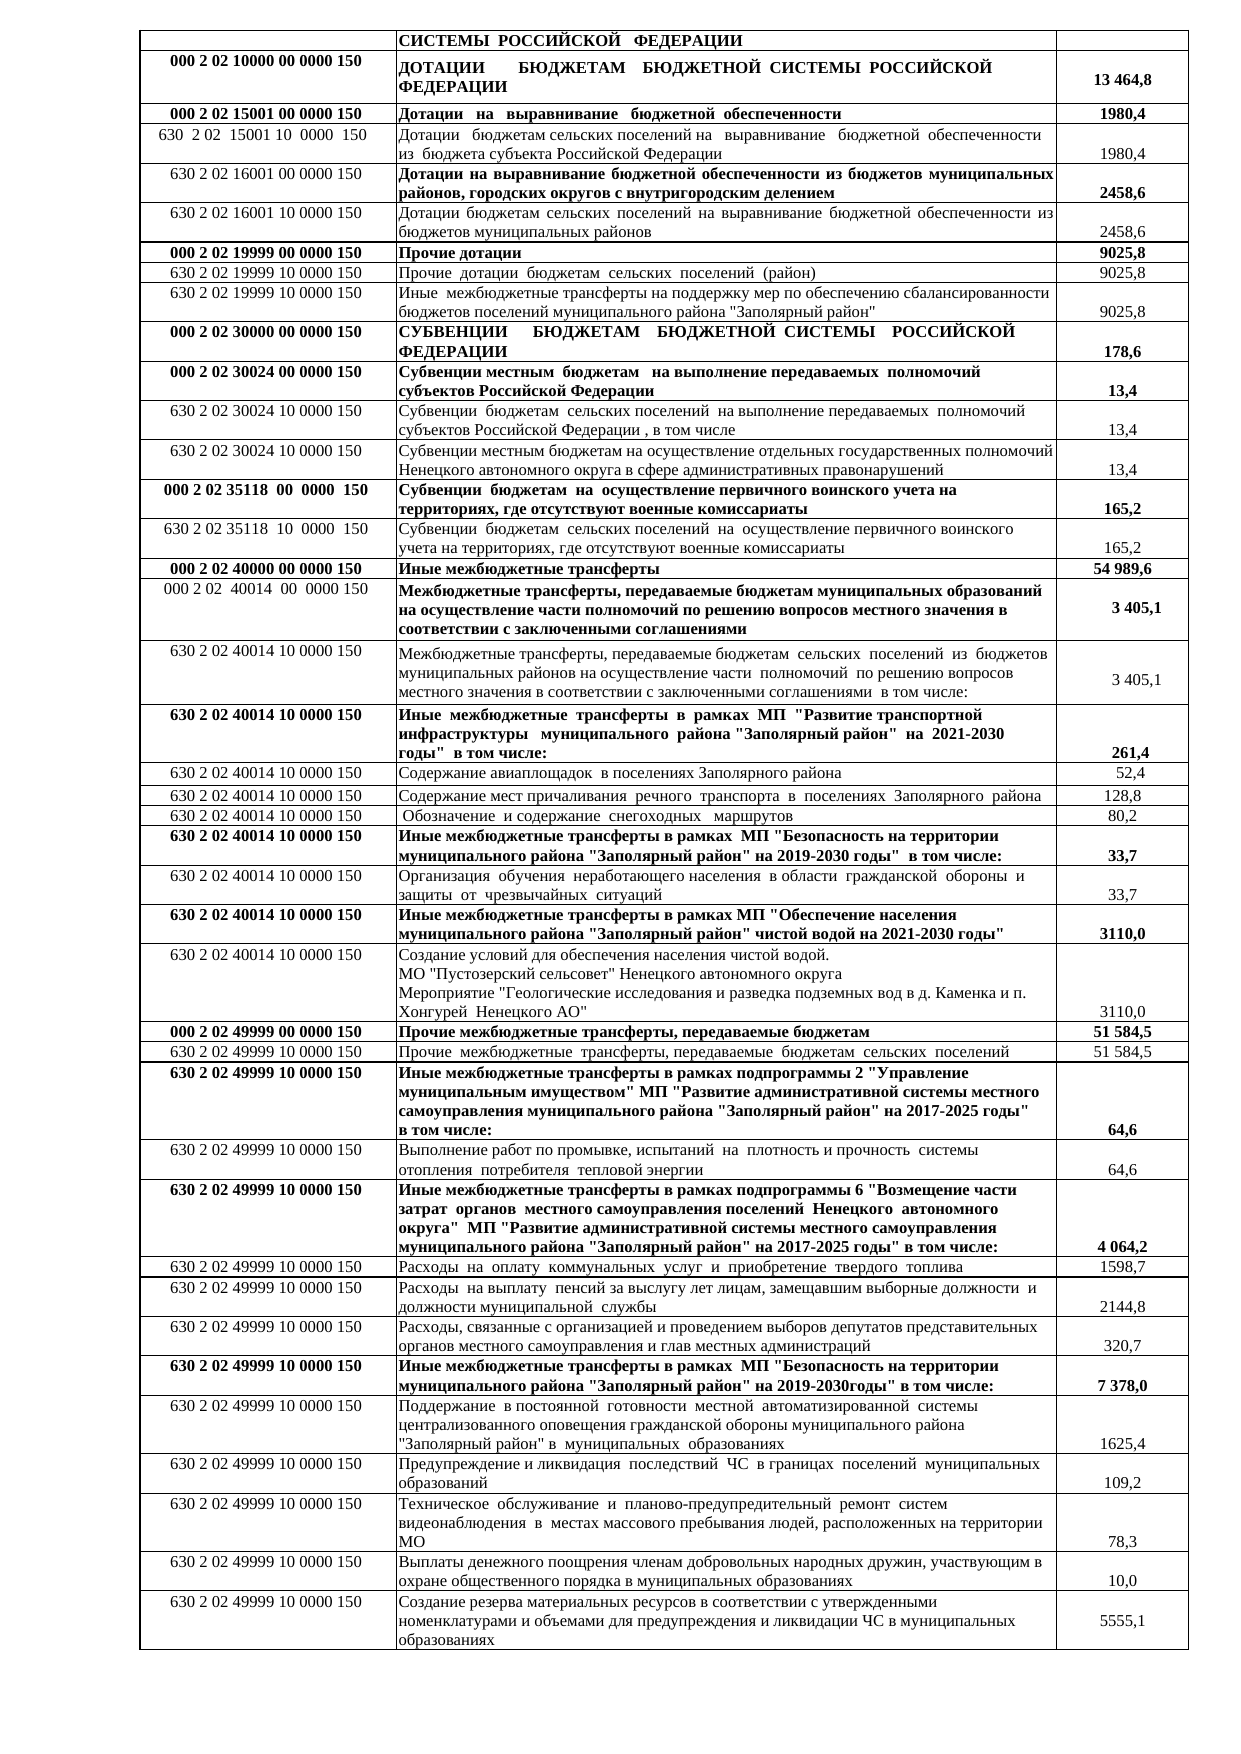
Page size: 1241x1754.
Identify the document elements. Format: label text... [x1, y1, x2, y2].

table_cell Дотации на выравнивание бюджетной обеспеченности [397, 104, 1056, 123]
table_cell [141, 31, 391, 50]
table_cell Организация обучения неработающего населения в области гражданской обороны и защиты от чрезвычайных ситуаций [397, 866, 1056, 904]
table_cell Содержание авиаплощадок в поселениях Заполярного района [397, 763, 1056, 785]
table_cell 68 633,0 [1057, 31, 1188, 50]
table_cell [391, 1022, 396, 1041]
table_cell Иные межбюджетные трансферты в рамках МП "Развитие транспортной инфраструктуры муниципального района "Заполярный район" на 2021-2030 годы" в том числе: [397, 705, 1056, 762]
table_cell [391, 826, 396, 864]
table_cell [397, 31, 1056, 50]
table_cell [391, 362, 396, 400]
table_cell Поддержание в постоянной готовности местной автоматизированной системы централизованного оповещения гражданской обороны муниципального района "Заполярный район" в муниципальных образованиях [397, 1396, 1056, 1453]
table_cell [391, 104, 396, 123]
table_cell [391, 124, 396, 163]
table_cell [391, 1494, 396, 1551]
table_cell 78,3 [1057, 1494, 1188, 1551]
table_cell Иные межбюджетные трансферты в рамках МП "Обеспечение населения муниципального района "Заполярный район" чистой водой на 2021-2030 годы" [397, 905, 1056, 943]
table_cell Выполнение работ по промывке, испытаний на плотность и прочность системы отопления потребителя тепловой энергии [397, 1140, 1056, 1178]
table_cell [391, 283, 396, 321]
table_cell Обозначение и содержание снегоходных маршрутов [397, 806, 1056, 825]
table_cell 000 2 02 30024 00 0000 150 [141, 362, 391, 400]
table_cell [391, 1180, 396, 1256]
table_cell 000 2 02 40000 00 0000 150 [141, 559, 391, 578]
table_cell 630 2 02 30024 10 0000 150 [141, 440, 391, 479]
table_cell [391, 1278, 396, 1316]
table_cell Субвенции бюджетам сельских поселений на выполнение передаваемых полномочий субъектов Российской Федерации , в том числе [397, 401, 1056, 439]
table_cell Прочие межбюджетные трансферты, передаваемые бюджетам сельских поселений [397, 1042, 1056, 1061]
table_cell [391, 401, 396, 439]
table_cell 630 2 02 49999 10 0000 150 [141, 1042, 391, 1061]
table_cell 13,4 [1057, 362, 1188, 400]
table_cell [391, 641, 396, 703]
table_cell [391, 806, 396, 825]
table_cell Дотации бюджетам сельских поселений на выравнивание бюджетной обеспеченности из бюджетов муниципальных районов [397, 203, 1056, 241]
table_cell 3110,0 [1057, 944, 1188, 1021]
table_cell 000 2 02 15001 00 0000 150 [141, 104, 391, 123]
table_cell 630 2 02 30024 10 0000 150 [141, 401, 391, 439]
table_cell 51 584,5 [1057, 1042, 1188, 1061]
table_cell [141, 1591, 391, 1649]
table_cell [391, 440, 396, 479]
table_cell 80,2 [1057, 806, 1188, 825]
table_cell [391, 1317, 396, 1355]
table_cell 630 2 02 35118 10 0000 150 [141, 519, 391, 557]
table_cell Содержание мест причаливания речного транспорта в поселениях Заполярного района [397, 786, 1056, 805]
table_cell 128,8 [1057, 786, 1188, 805]
table_cell [391, 579, 396, 640]
table_cell Межбюджетные трансферты, передаваемые бюджетам муниципальных образований на осуществление части полномочий по решению вопросов местного значения в соответствии с заключенными соглашениями [397, 579, 1056, 640]
table_cell [391, 1552, 396, 1590]
table_cell Межбюджетные трансферты, передаваемые бюджетам сельских поселений из бюджетов муниципальных районов на осуществление части полномочий по решению вопросов местного значения в соответствии с заключенными соглашениями в том числе: [397, 641, 1056, 703]
table_cell 109,2 [1057, 1454, 1188, 1492]
table_cell 000 2 02 30000 00 0000 150 [141, 322, 391, 361]
table_cell [391, 1591, 396, 1649]
table_cell 630 2 02 40014 10 0000 150 [141, 786, 391, 805]
table_cell 630 2 02 49999 10 0000 150 [141, 1356, 391, 1394]
table_cell 630 2 02 49999 10 0000 150 [141, 1257, 391, 1276]
table_cell [391, 1063, 396, 1139]
table_cell Субвенции местным бюджетам на выполнение передаваемых полномочий субъектов Российской Федерации [397, 362, 1056, 400]
table_cell 630 2 02 19999 10 0000 150 [141, 283, 391, 321]
table_cell 10,0 [1057, 1552, 1188, 1590]
table_cell 630 2 02 49999 10 0000 150 [141, 1140, 391, 1178]
table_cell 33,7 [1057, 866, 1188, 904]
table_cell ДОТАЦИИ БЮДЖЕТАМ БЮДЖЕТНОЙ СИСТЕМЫ РОССИЙСКОЙ ФЕДЕРАЦИИ [397, 51, 1056, 103]
table_cell 630 2 02 15001 10 0000 150 [141, 124, 391, 163]
table_cell [391, 243, 396, 262]
table_cell 000 2 02 49999 00 0000 150 [141, 1022, 391, 1041]
table_cell [391, 519, 396, 557]
table_cell 630 2 02 49999 10 0000 150 [141, 1180, 391, 1256]
table_cell 630 2 02 49999 10 0000 150 [141, 1396, 391, 1453]
table_cell 1980,4 [1057, 104, 1188, 123]
table_cell [391, 164, 396, 202]
table_cell Расходы, связанные с организацией и проведением выборов депутатов представительных органов местного самоуправления и глав местных администраций [397, 1317, 1056, 1355]
table_cell 630 2 02 40014 10 0000 150 [141, 826, 391, 864]
table_cell 000 2 02 19999 00 0000 150 [141, 243, 391, 262]
table_cell 13,4 [1057, 440, 1188, 479]
table_cell 9025,8 [1057, 243, 1188, 262]
table_cell 630 2 02 40014 10 0000 150 [141, 705, 391, 762]
table_cell 630 2 02 49999 10 0000 150 [141, 1454, 391, 1492]
table_cell [391, 905, 396, 943]
table_cell [391, 51, 396, 103]
table_cell Предупреждение и ликвидация последствий ЧС в границах поселений муниципальных образований [397, 1454, 1056, 1492]
table_cell [391, 786, 396, 805]
table_cell [391, 1042, 396, 1061]
table_cell 51 584,5 [1057, 1022, 1188, 1041]
table_cell Выплаты денежного поощрения членам добровольных народных дружин, участвующим в охране общественного порядка в муниципальных образованиях [397, 1552, 1056, 1590]
table_cell 165,2 [1057, 480, 1188, 518]
table_cell 33,7 [1057, 826, 1188, 864]
table_cell [391, 1356, 396, 1394]
table_cell 2458,6 [1057, 164, 1188, 202]
table_cell Прочие дотации [397, 243, 1056, 262]
table_cell 630 2 02 19999 10 0000 150 [141, 263, 391, 282]
table_cell 320,7 [1057, 1317, 1188, 1355]
table_cell 1598,7 [1057, 1257, 1188, 1276]
table_cell СУБВЕНЦИИ БЮДЖЕТАМ БЮДЖЕТНОЙ СИСТЕМЫ РОССИЙСКОЙ ФЕДЕРАЦИИ [397, 322, 1056, 361]
table_cell 52,4 [1057, 763, 1188, 785]
table_cell [391, 322, 396, 361]
table_cell [391, 1454, 396, 1492]
table_cell Расходы на оплату коммунальных услуг и приобретение твердого топлива [397, 1257, 1056, 1276]
table_cell Субвенции бюджетам на осуществление первичного воинского учета на территориях, где отсутствуют военные комиссариаты [397, 480, 1056, 518]
table_cell 178,6 [1057, 322, 1188, 361]
table_cell 630 2 02 49999 10 0000 150 [141, 1552, 391, 1590]
table_cell Иные межбюджетные трансферты на поддержку мер по обеспечению сбалансированности бюджетов поселений муниципального района "Заполярный район" [397, 283, 1056, 321]
table_cell 2144,8 [1057, 1278, 1188, 1316]
table_cell Иные межбюджетные трансферты в рамках МП "Безопасность на территории муниципального района "Заполярный район" на 2019-2030 годы" в том числе: [397, 826, 1056, 864]
table_cell Создание условий для обеспечения населения чистой водой. МО "Пустозерский сельсовет" Ненецкого автономного округа Мероприятие "Геологические исследования и разведка подземных вод в д. Каменка и п. Хонгурей Ненецкого АО" [397, 944, 1056, 1021]
table_cell 64,6 [1057, 1140, 1188, 1178]
table_cell Иные межбюджетные трансферты в рамках подпрограммы 2 "Управление муниципальным имуществом" МП "Развитие административной системы местного самоуправления муниципального района "Заполярный район" на 2017-2025 годы" в том числе: [397, 1063, 1056, 1139]
table_cell 630 2 02 40014 10 0000 150 [141, 905, 391, 943]
table_cell 9025,8 [1057, 263, 1188, 282]
table_cell 630 2 02 16001 00 0000 150 [141, 164, 391, 202]
table_cell [391, 1140, 396, 1178]
table_cell Иные межбюджетные трансферты в рамках подпрограммы 6 "Возмещение части затрат органов местного самоуправления поселений Ненецкого автономного округа" МП "Развитие административной системы местного самоуправления муниципального района "Заполярный район" на 2017-2025 годы" в том числе: [397, 1180, 1056, 1256]
table_cell [391, 31, 396, 50]
table_cell [391, 866, 396, 904]
table_cell 54 989,6 [1057, 559, 1188, 578]
table_cell 7 378,0 [1057, 1356, 1188, 1394]
table_cell Техническое обслуживание и планово-предупредительный ремонт систем видеонаблюдения в местах массового пребывания людей, расположенных на территории МО [397, 1494, 1056, 1551]
table_cell 000 2 02 35118 00 0000 150 [141, 480, 391, 518]
table_cell 630 2 02 40014 10 0000 150 [141, 944, 391, 1021]
table_cell 630 2 02 49999 10 0000 150 [141, 1278, 391, 1316]
table_cell 9025,8 [1057, 283, 1188, 321]
table_cell 5555,1 [1057, 1591, 1188, 1649]
table_cell Расходы на выплату пенсий за выслугу лет лицам, замещавшим выборные должности и должности муниципальной службы [397, 1278, 1056, 1316]
table_cell 000 2 02 40014 00 0000 150 [141, 579, 391, 640]
table_cell [391, 1257, 396, 1276]
table_cell 13,4 [1057, 401, 1188, 439]
table_cell 630 2 02 49999 10 0000 150 [141, 1317, 391, 1355]
table_cell 1625,4 [1057, 1396, 1188, 1453]
table_cell [391, 944, 396, 1021]
table_cell 1980,4 [1057, 124, 1188, 163]
table_cell Субвенции местным бюджетам на осуществление отдельных государственных полномочий Ненецкого автономного округа в сфере административных правонарушений [397, 440, 1056, 479]
table_cell 165,2 [1057, 519, 1188, 557]
table_cell 630 2 02 40014 10 0000 150 [141, 763, 391, 785]
table_cell 3110,0 [1057, 905, 1188, 943]
table_cell 3 405,1 [1057, 641, 1188, 703]
table_cell 630 2 02 49999 10 0000 150 [141, 1063, 391, 1139]
table_cell 000 2 02 10000 00 0000 150 [141, 51, 391, 103]
table_cell [391, 559, 396, 578]
table_cell Прочие дотации бюджетам сельских поселений (район) [397, 263, 1056, 282]
table_cell [391, 203, 396, 241]
table_cell 630 2 02 49999 10 0000 150 [141, 1494, 391, 1551]
table_cell 13 464,8 [1057, 51, 1188, 103]
table_cell 3 405,1 [1057, 579, 1188, 640]
table_cell 630 2 02 16001 10 0000 150 [141, 203, 391, 241]
table_cell Иные межбюджетные трансферты [397, 559, 1056, 578]
table_cell 261,4 [1057, 705, 1188, 762]
table_cell 64,6 [1057, 1063, 1188, 1139]
table_cell 630 2 02 40014 10 0000 150 [141, 641, 391, 703]
table_cell [391, 1396, 396, 1453]
table_cell [391, 705, 396, 762]
table_cell Прочие межбюджетные трансферты, передаваемые бюджетам [397, 1022, 1056, 1041]
table_cell [391, 263, 396, 282]
table_cell Субвенции бюджетам сельских поселений на осуществление первичного воинского учета на территориях, где отсутствуют военные комиссариаты [397, 519, 1056, 557]
table_cell Дотации бюджетам сельских поселений на выравнивание бюджетной обеспеченности из бюджета субъекта Российской Федерации [397, 124, 1056, 163]
table_cell [391, 763, 396, 785]
table_cell [391, 480, 396, 518]
table_cell Создание резерва материальных ресурсов в соответствии с утвержденными номенклатурами и объемами для предупреждения и ликвидации ЧС в муниципальных образованиях [397, 1591, 1056, 1649]
table_cell Дотации на выравнивание бюджетной обеспеченности из бюджетов муниципальных районов, городских округов с внутригородским делением [397, 164, 1056, 202]
table_cell 630 2 02 40014 10 0000 150 [141, 806, 391, 825]
table_cell 4 064,2 [1057, 1180, 1188, 1256]
table_cell 2458,6 [1057, 203, 1188, 241]
table_cell Иные межбюджетные трансферты в рамках МП "Безопасность на территории муниципального района "Заполярный район" на 2019-2030годы" в том числе: [397, 1356, 1056, 1394]
table_cell 630 2 02 40014 10 0000 150 [141, 866, 391, 904]
